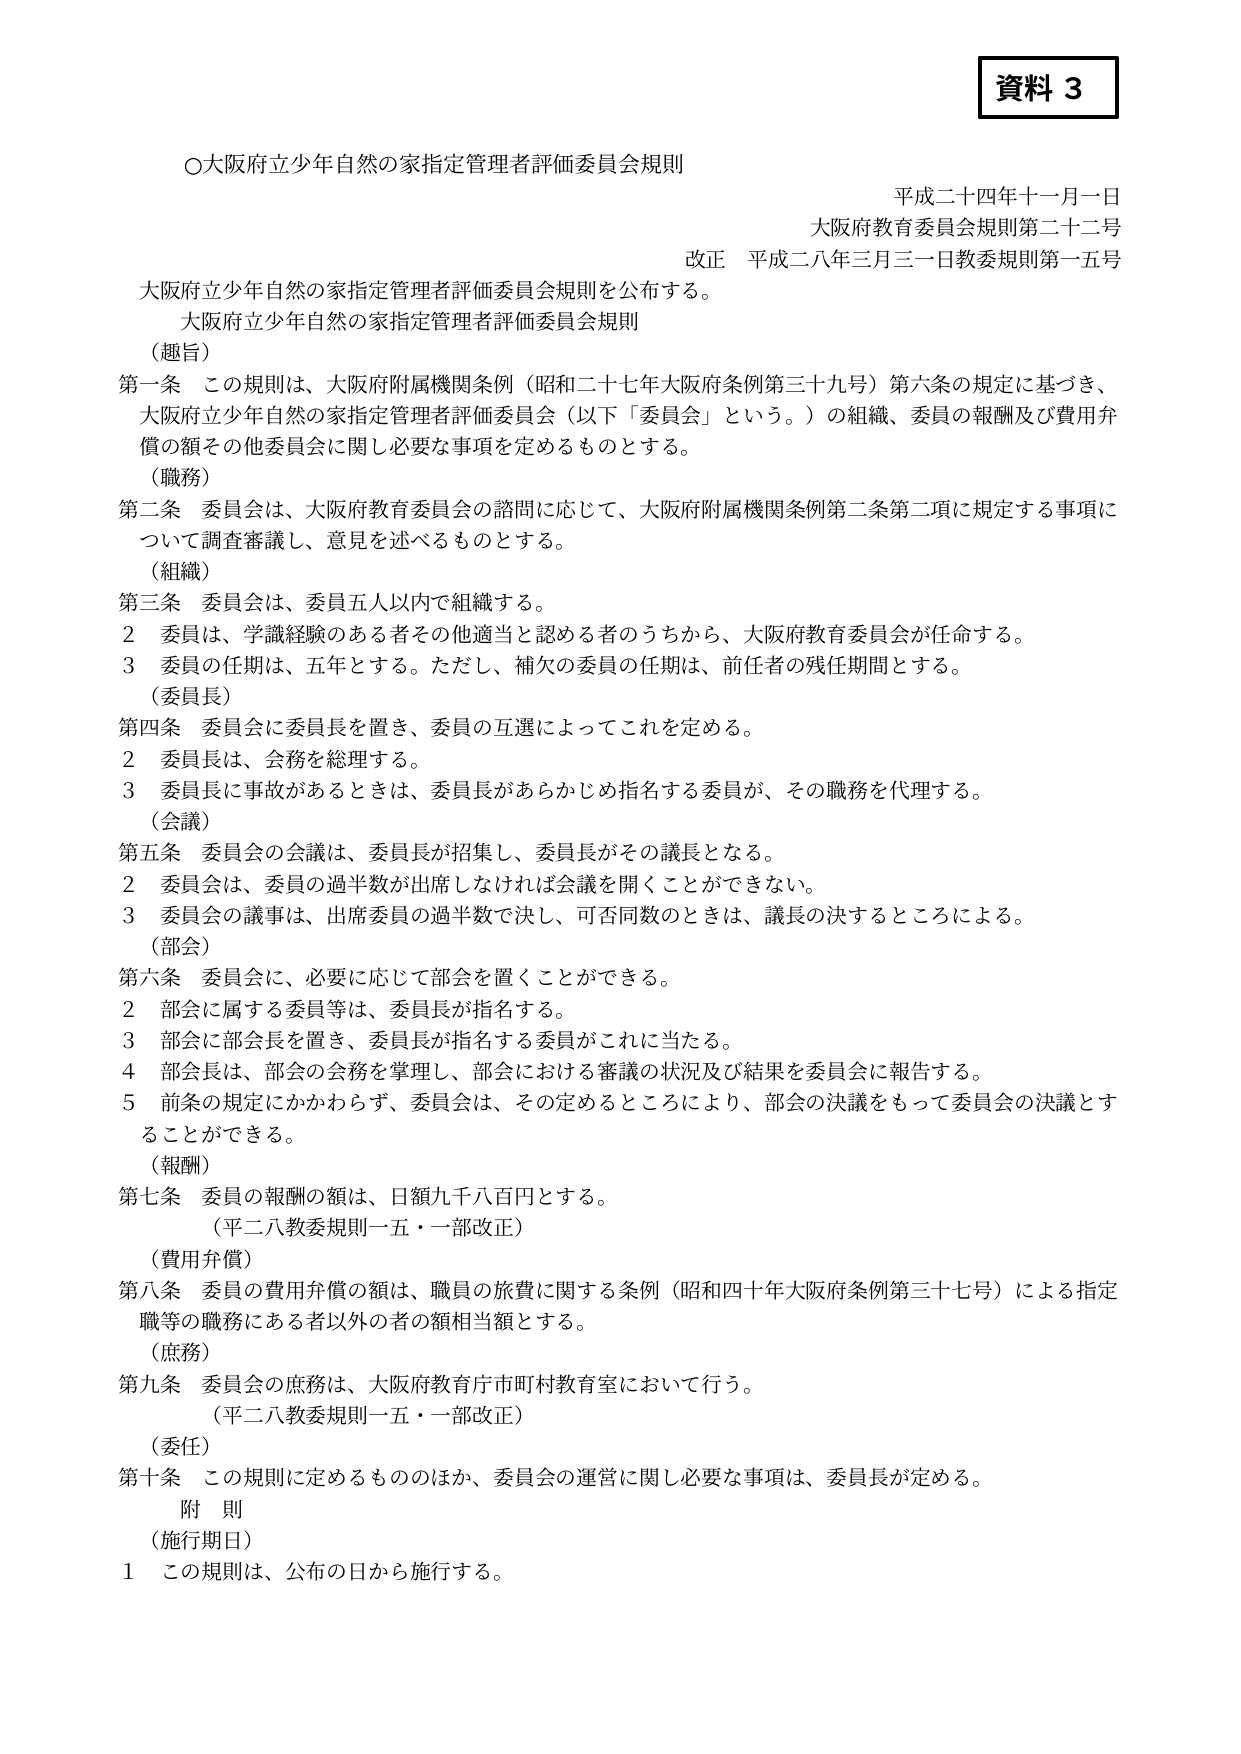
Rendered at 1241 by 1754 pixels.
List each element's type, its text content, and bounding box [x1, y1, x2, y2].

text （職務） [139, 460, 1122, 492]
text （委員長） [139, 679, 1122, 710]
text （趣旨） [139, 335, 1122, 367]
text ３ 委員会の議事は、出席委員の過半数で決し、可否同数のときは、議長の決するところによる。 [118, 898, 1122, 929]
text 平成二十四年十一月一日 [118, 179, 1122, 210]
text １ この規則は、公布の日から施行する。 [118, 1554, 1122, 1585]
text （部会） [139, 929, 1122, 960]
text （報酬） [139, 1148, 1122, 1179]
text （委任） [139, 1429, 1122, 1460]
text （平二八教委規則一五・一部改正） [201, 1398, 1122, 1429]
text ２ 委員長は、会務を総理する。 [118, 742, 1122, 773]
text 第一条 この規則は、大阪府附属機関条例（昭和二十七年大阪府条例第三十九号）第六条の規定に基づき、大阪府立少年自然の家指定管理者評価委員会（以下「委員会」という。）の組織、委員の報酬及び費用弁償の額その他委員会に関し必要な事項を定めるものとする。 [118, 367, 1122, 460]
text 第十条 この規則に定めるもののほか、委員会の運営に関し必要な事項は、委員長が定める。 [118, 1460, 1122, 1492]
text 第六条 委員会に、必要に応じて部会を置くことができる。 [118, 960, 1122, 992]
text 大阪府立少年自然の家指定管理者評価委員会規則を公布する。 [118, 273, 1122, 304]
text 大阪府立少年自然の家指定管理者評価委員会規則 [181, 304, 1122, 335]
text ５ 前条の規定にかかわらず、委員会は、その定めるところにより、部会の決議をもって委員会の決議とすることができる。 [118, 1085, 1122, 1148]
text 大阪府教育委員会規則第二十二号 [118, 210, 1122, 242]
text 第五条 委員会の会議は、委員長が招集し、委員長がその議長となる。 [118, 835, 1122, 867]
text ２ 部会に属する委員等は、委員長が指名する。 [118, 992, 1122, 1023]
text （施行期日） [139, 1523, 1122, 1554]
text 第八条 委員の費用弁償の額は、職員の旅費に関する条例（昭和四十年大阪府条例第三十七号）による指定職等の職務にある者以外の者の額相当額とする。 [118, 1273, 1122, 1335]
text 第三条 委員会は、委員五人以内で組織する。 [118, 585, 1122, 617]
text ３ 委員の任期は、五年とする。ただし、補欠の委員の任期は、前任者の残任期間とする。 [118, 648, 1122, 679]
text （庶務） [139, 1335, 1122, 1367]
text 附 則 [181, 1492, 1122, 1523]
text （費用弁償） [139, 1242, 1122, 1273]
text ２ 委員は、学識経験のある者その他適当と認める者のうちから、大阪府教育委員会が任命する。 [118, 617, 1122, 648]
text ２ 委員会は、委員の過半数が出席しなければ会議を開くことができない。 [118, 867, 1122, 898]
text ４ 部会長は、部会の会務を掌理し、部会における審議の状況及び結果を委員会に報告する。 [118, 1054, 1122, 1085]
text 第二条 委員会は、大阪府教育委員会の諮問に応じて、大阪府附属機関条例第二条第二項に規定する事項について調査審議し、意見を述べるものとする。 [118, 492, 1122, 554]
text （会議） [139, 804, 1122, 835]
text 改正 平成二八年三月三一日教委規則第一五号 [118, 242, 1122, 273]
text 第四条 委員会に委員長を置き、委員の互選によってこれを定める。 [118, 710, 1122, 742]
text （平二八教委規則一五・一部改正） [201, 1210, 1122, 1242]
text ３ 委員長に事故があるときは、委員長があらかじめ指名する委員が、その職務を代理する。 [118, 773, 1122, 804]
text 第九条 委員会の庶務は、大阪府教育庁市町村教育室において行う。 [118, 1367, 1122, 1398]
text 第七条 委員の報酬の額は、日額九千八百円とする。 [118, 1179, 1122, 1210]
text ３ 部会に部会長を置き、委員長が指名する委員がこれに当たる。 [118, 1023, 1122, 1054]
text ○大阪府立少年自然の家指定管理者評価委員会規則 [184, 148, 1122, 179]
text （組織） [139, 554, 1122, 585]
